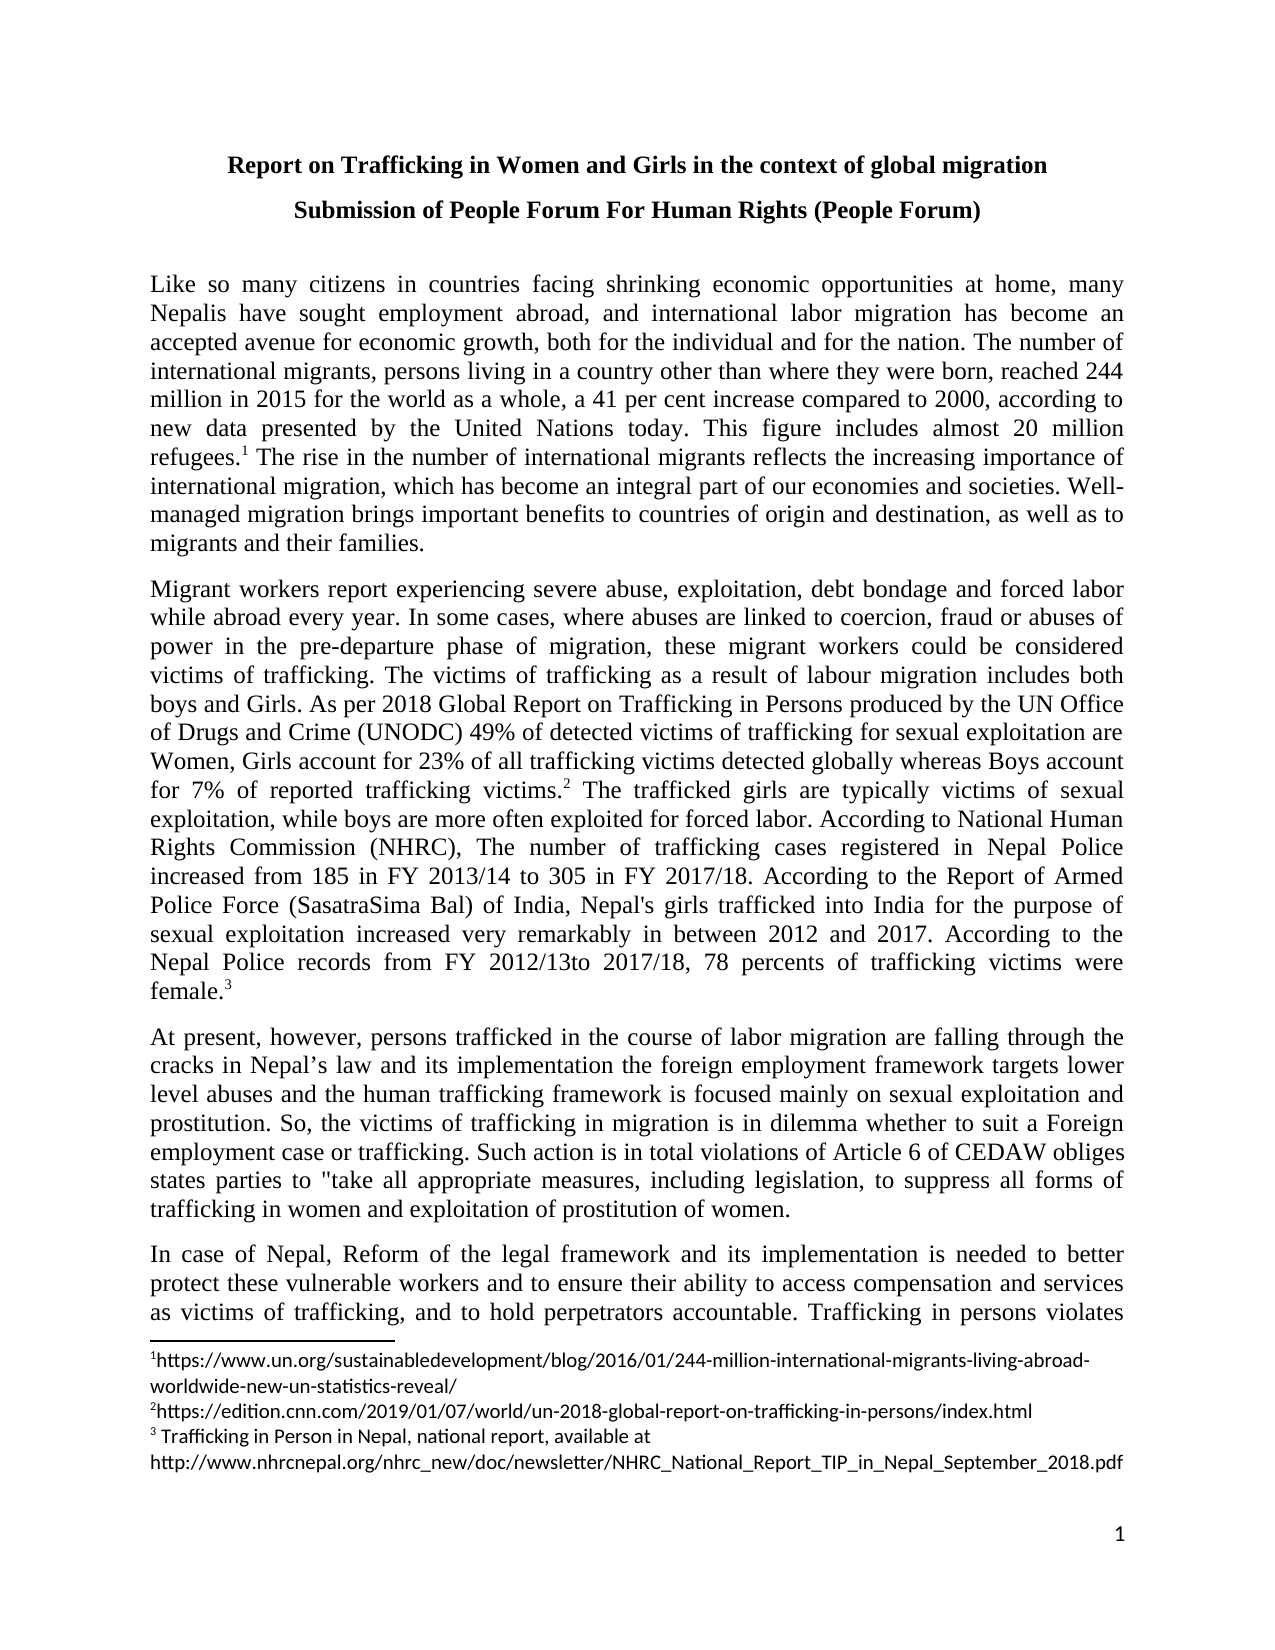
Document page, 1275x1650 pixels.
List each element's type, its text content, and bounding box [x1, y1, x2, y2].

text Submission of People Forum For Human Rights (People Forum) [150, 195, 1125, 224]
text Report on Trafficking in Women and Girls in the context of global migration [150, 150, 1125, 179]
text Migrant workers report experiencing severe abuse, exploitation, debt bondage and forced labor while abroad every year. In some cases, where abuses are linked to coercion, fraud or abuses of power in the pre-departure phase of migration, these migrant workers could be considered victims of trafficking. The victims of trafficking as a result of labour migration includes both boys and Girls. As per 2018 Global Report on Trafficking in Persons produced by the UN Office of Drugs and Crime (UNODC) 49% of detected victims of trafficking for sexual exploitation are Women, Girls account for 23% of all trafficking victims detected globally whereas Boys account for 7% of reported trafficking victims. The trafficked girls are typically victims of sexual exploitation, while boys are more often exploited for forced labor. According to National Human Rights Commission (NHRC), The number of trafficking cases registered in Nepal Police increased from 185 in FY 2013/14 to 305 in FY 2017/18. According to the Report of Armed Police Force (SasatraSima Bal) of India, Nepal's girls trafficked into India for the purpose of sexual exploitation increased very remarkably in between 2012 and 2017. According to the Nepal Police records from FY 2012/13to 2017/18, 78 percents of trafficking victims were female. [150, 574, 1125, 1005]
text Like so many citizens in countries facing shrinking economic opportunities at home, many Nepalis have sought employment abroad, and international labor migration has become an accepted avenue for economic growth, both for the individual and for the nation. The number of international migrants, persons living in a country other than where they were born, reached 244 million in 2015 for the world as a whole, a 41 per cent increase compared to 2000, according to new data presented by the United Nations today. This figure includes almost 20 million refugees. The rise in the number of international migrants reflects the increasing importance of international migration, which has become an integral part of our economies and societies. Well-managed migration brings important benefits to countries of origin and destination, as well as to migrants and their families. [150, 269, 1125, 557]
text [150, 1239, 1125, 1326]
text At present, however, persons trafficked in the course of labor migration are falling through the cracks in Nepal’s law and its implementation the foreign employment framework targets lower level abuses and the human trafficking framework is focused mainly on sexual exploitation and prostitution. So, the victims of trafficking in migration is in dilemma whether to suit a Foreign employment case or trafficking. Such action is in total violations of Article 6 of CEDAW obliges states parties to "take all appropriate measures, including legislation, to suppress all forms of trafficking in women and exploitation of prostitution of women. [150, 1022, 1125, 1223]
